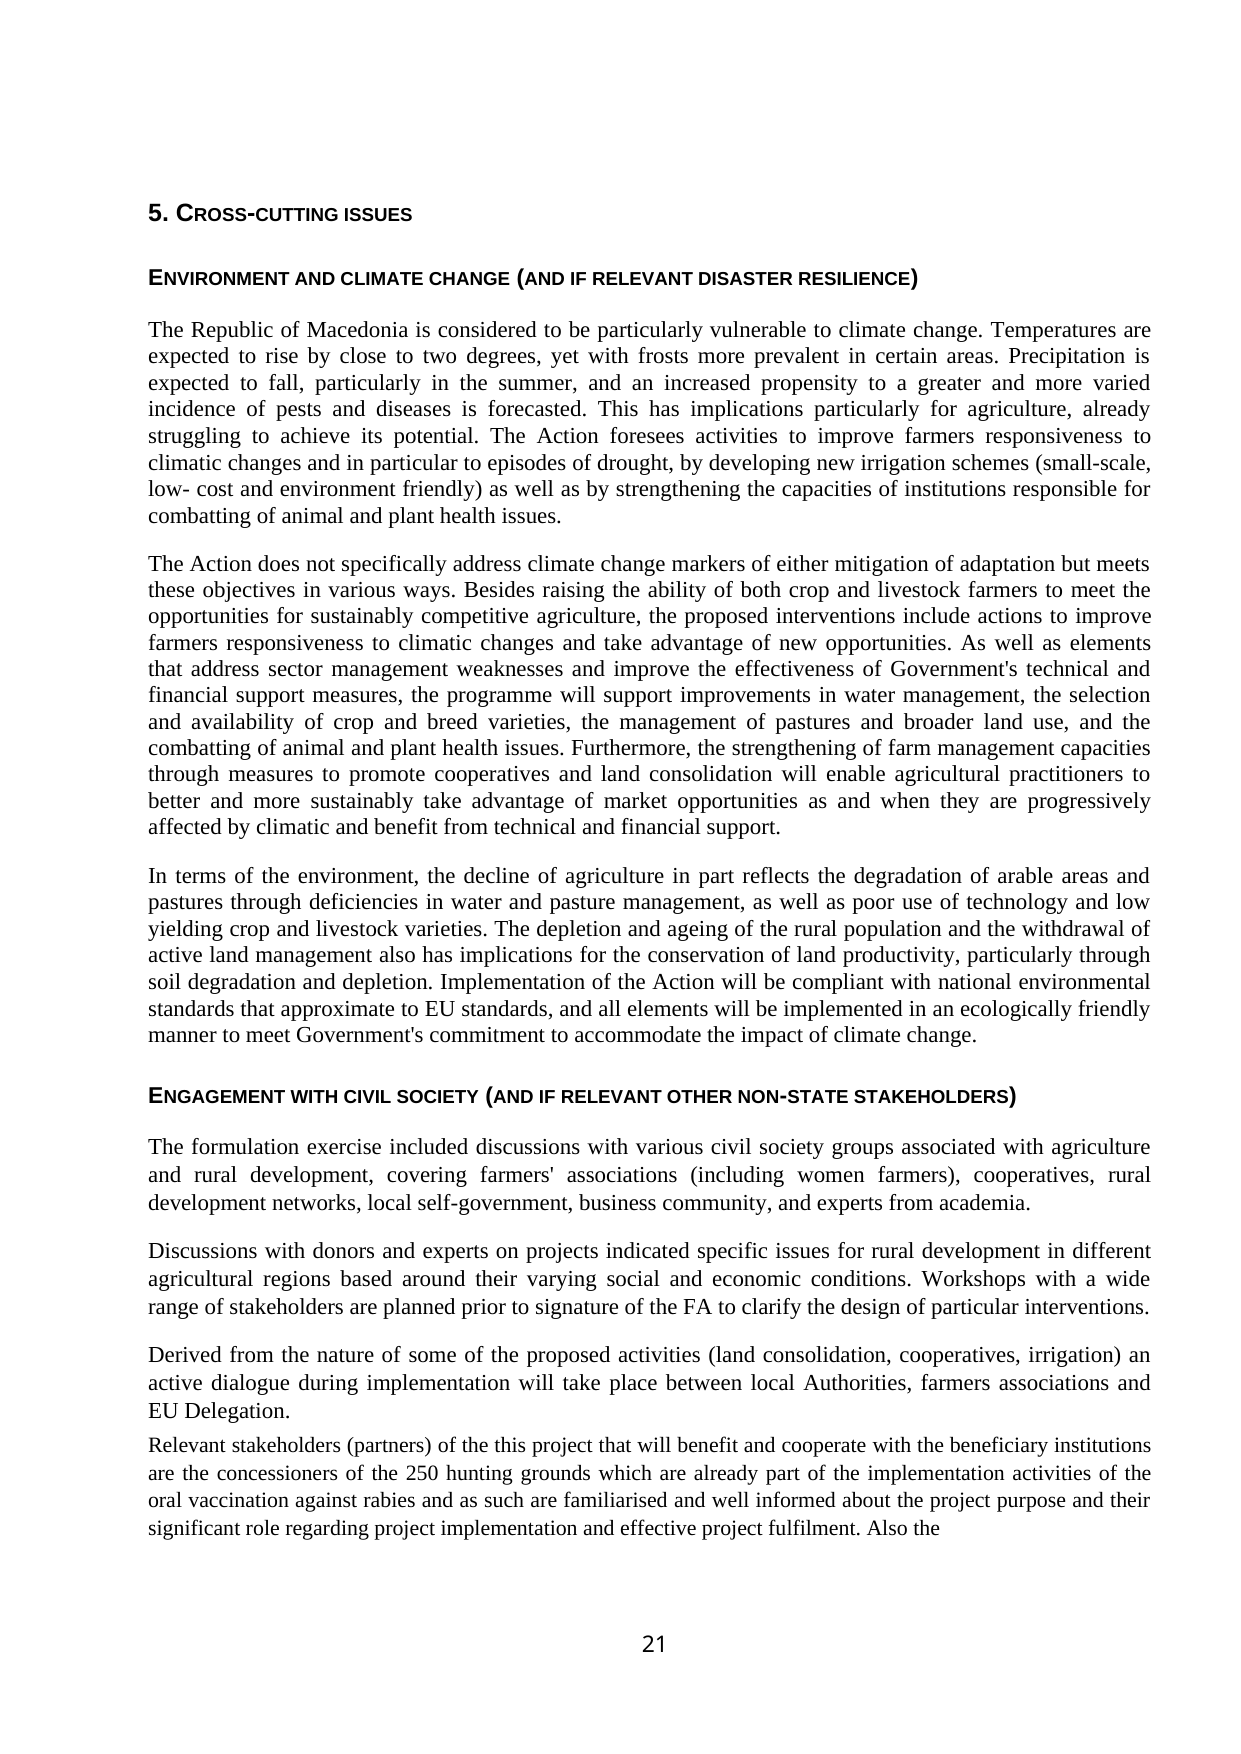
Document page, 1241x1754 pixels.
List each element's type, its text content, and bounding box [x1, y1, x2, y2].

text ENGAGEMENT WITH CIVIL SOCIETY (AND IF RELEVANT OTHER NON-STATE STAKEHOLDERS) [148, 1082, 1153, 1108]
text In terms of the environment, the decline of agriculture in part reflects the degradation of arable areas and pastures through deficiencies in water and pasture management, as well as poor use of technology and low yielding crop and livestock varieties. The depletion and ageing of the rural population and the withdrawal of active land management also has implications for the conservation of land productivity, particularly through soil degradation and depletion. Implementation of the Action will be compliant with national environmental standards that approximate to EU standards, and all elements will be implemented in an ecologically friendly manner to meet Government's commitment to accommodate the impact of climate change. [148, 862, 1153, 1047]
text The formulation exercise included discussions with various civil society groups associated with agriculture and rural development, covering farmers' associations (including women farmers), cooperatives, rural development networks, local self-government, business community, and experts from academia. [148, 1133, 1153, 1216]
text ENVIRONMENT AND CLIMATE CHANGE (AND IF RELEVANT DISASTER RESILIENCE) [148, 264, 1153, 291]
text The Action does not specifically address climate change markers of either mitigation of adaptation but meets these objectives in various ways. Besides raising the ability of both crop and livestock farmers to meet the opportunities for sustainably competitive agriculture, the proposed interventions include actions to improve farmers responsiveness to climatic changes and take advantage of new opportunities. As well as elements that address sector management weaknesses and improve the effectiveness of Government's technical and financial support measures, the programme will support improvements in water management, the selection and availability of crop and breed varieties, the management of pastures and broader land use, and the combatting of animal and plant health issues. Furthermore, the strengthening of farm management capacities through measures to promote cooperatives and land consolidation will enable agricultural practitioners to better and more sustainably take advantage of market opportunities as and when they are progressively affected by climatic and benefit from technical and financial support. [148, 549, 1153, 839]
text Relevant stakeholders (partners) of the this project that will benefit and cooperate with the beneficiary institutions are the concessioners of the 250 hunting grounds which are already part of the implementation activities of the oral vaccination against rabies and as such are familiarised and well informed about the project purpose and their significant role regarding project implementation and effective project fulfilment. Also the [148, 1432, 1153, 1540]
text The Republic of Macedonia is considered to be particularly vulnerable to climate change. Temperatures are expected to rise by close to two degrees, yet with frosts more prevalent in certain areas. Precipitation is expected to fall, particularly in the summer, and an increased propensity to a greater and more varied incidence of pests and diseases is forecasted. This has implications particularly for agriculture, already struggling to achieve its potential. The Action foresees activities to improve farmers responsiveness to climatic changes and in particular to episodes of drought, by developing new irrigation schemes (small-scale, low- cost and environment friendly) as well as by strengthening the capacities of institutions responsible for combatting of animal and plant health issues. [148, 316, 1153, 528]
text Derived from the nature of some of the proposed activities (land consolidation, cooperatives, irrigation) an active dialogue during implementation will take place between local Authorities, farmers associations and EU Delegation. [148, 1341, 1153, 1423]
text 21 [642, 1628, 1153, 1659]
text 5. CROSS-CUTTING ISSUES [148, 198, 1153, 227]
text Discussions with donors and experts on projects indicated specific issues for rural development in different agricultural regions based around their varying social and economic conditions. Workshops with a wide range of stakeholders are planned prior to signature of the FA to clarify the design of particular interventions. [148, 1237, 1153, 1319]
